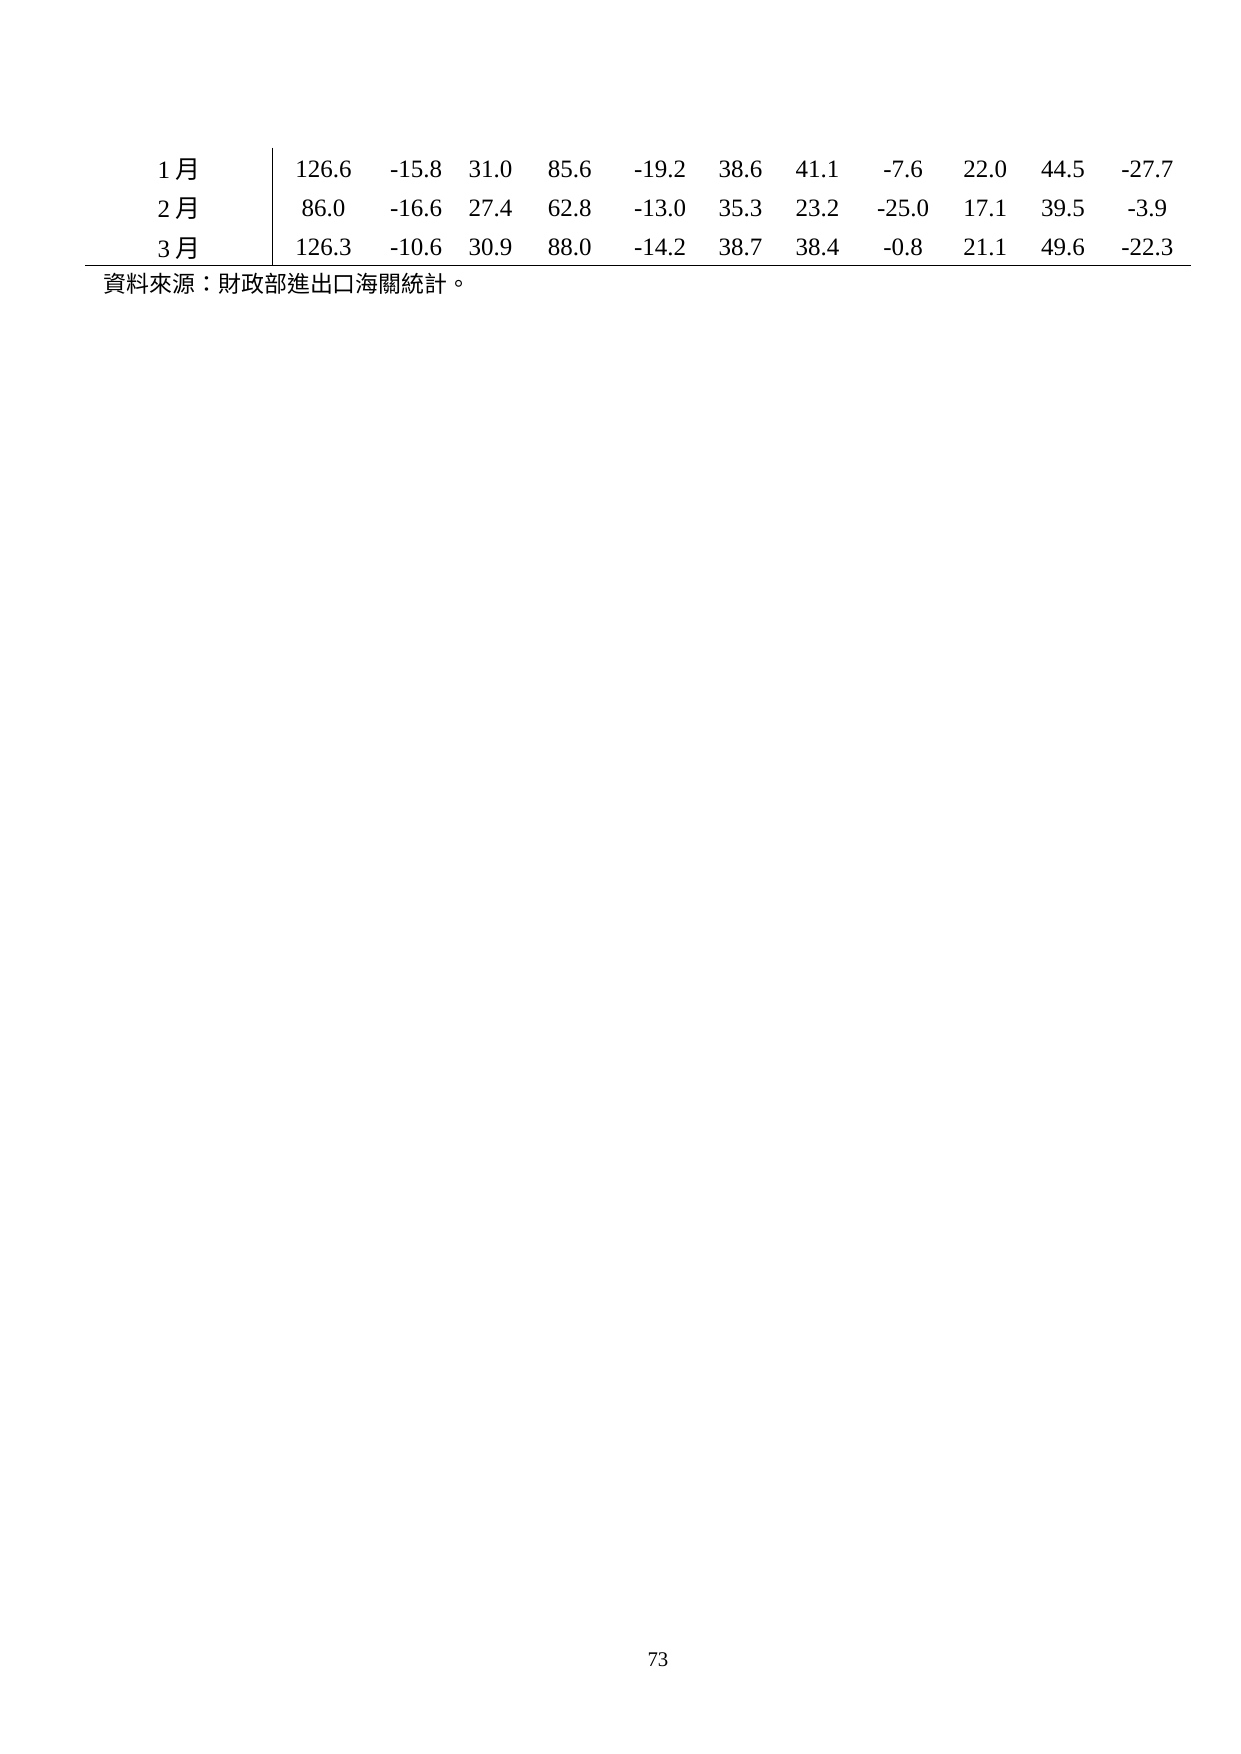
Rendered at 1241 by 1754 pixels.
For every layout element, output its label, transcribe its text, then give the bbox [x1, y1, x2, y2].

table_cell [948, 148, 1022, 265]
text 資料來源：財政部進出口海關統計。 [103, 266, 1078, 299]
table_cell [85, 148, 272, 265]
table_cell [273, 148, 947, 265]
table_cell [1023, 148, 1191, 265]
